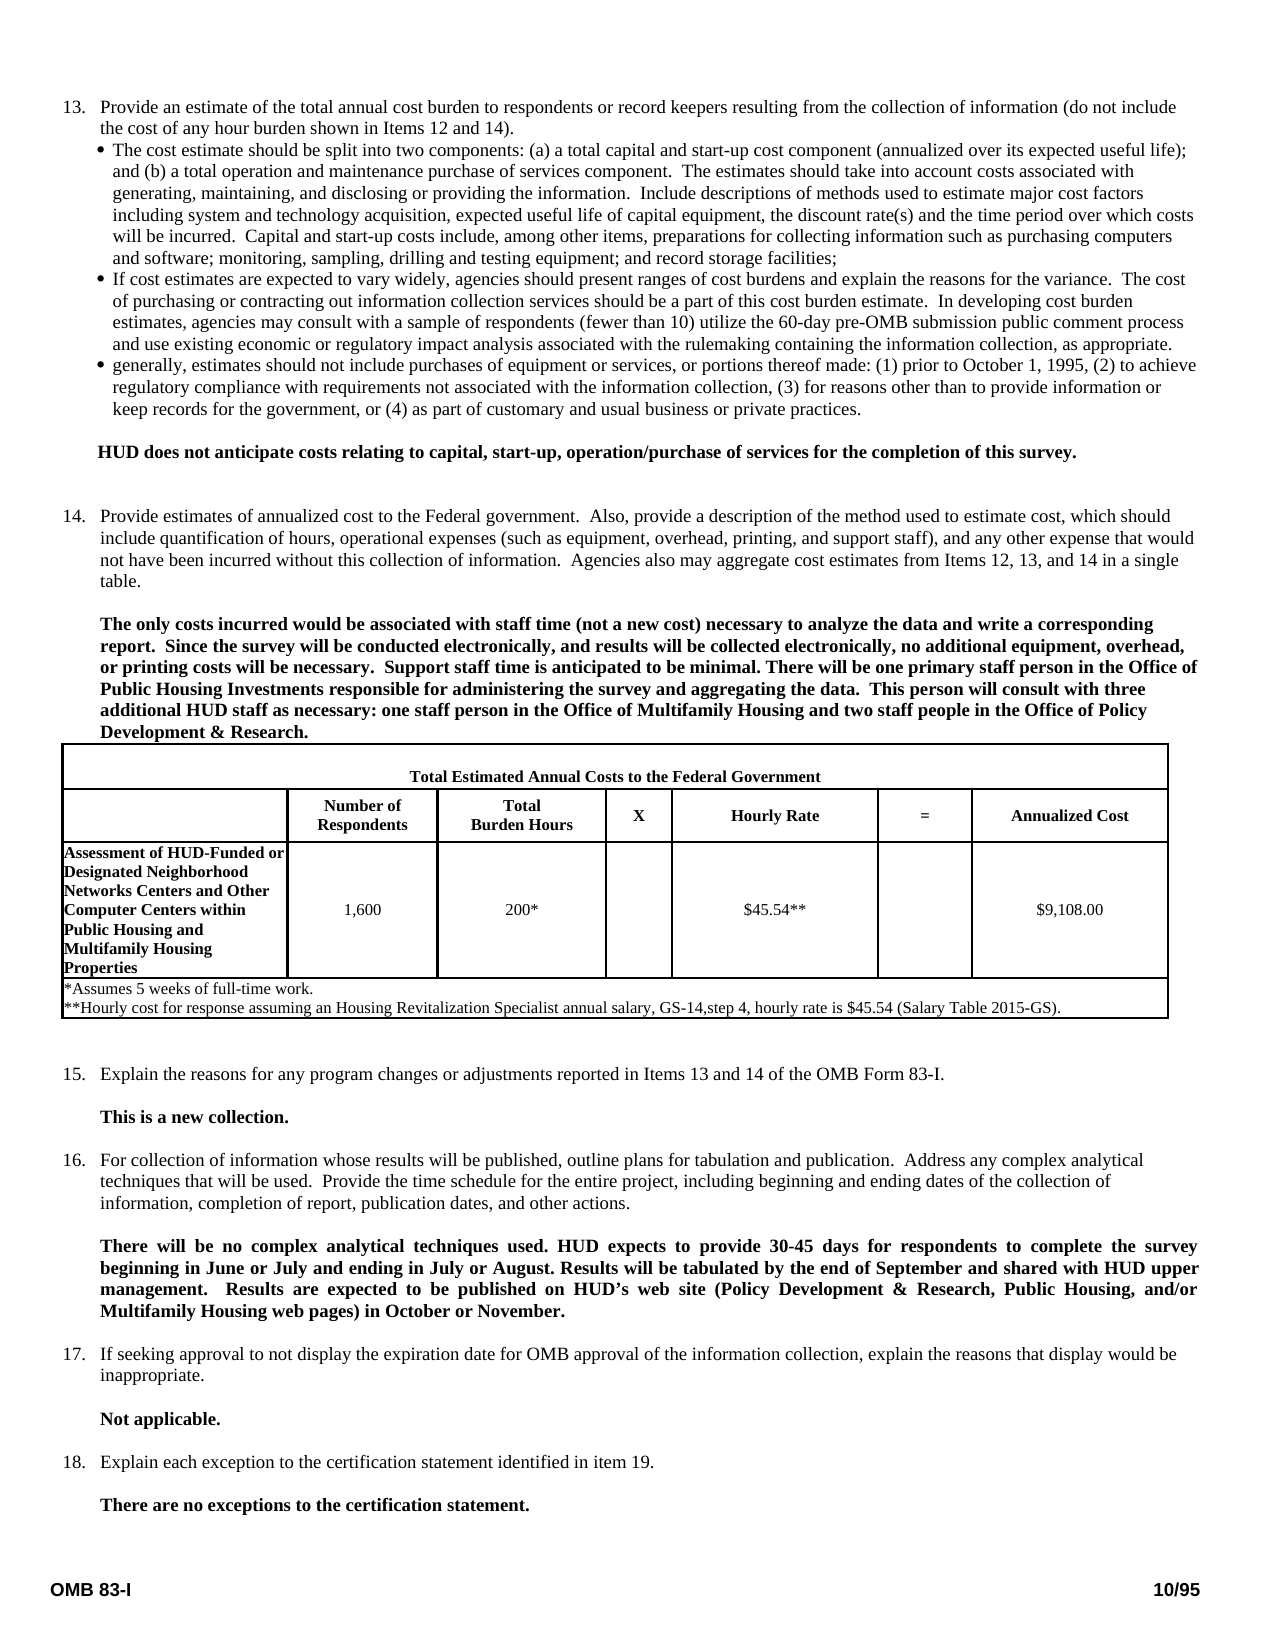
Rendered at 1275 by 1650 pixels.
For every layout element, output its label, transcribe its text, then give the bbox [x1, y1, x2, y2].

table_cell $9,108.00 [973, 843, 1167, 977]
text 14. Provide estimates of annualized cost to the Federal government. Also, provide a description of the method used to estimate cost, which should include quantification of hours, operational expenses (such as equipment, overhead, printing, and support staff), and any other expense that would not have been incurred without this collection of information. Agencies also may aggregate cost estimates from Items 12, 13, and 14 in a single table. [62, 505, 1200, 592]
table_cell [64, 790, 286, 841]
text 15. Explain the reasons for any program changes or adjustments reported in Items 13 and 14 of the OMB Form 83-I. [62, 1062, 1200, 1084]
table_cell X [607, 790, 671, 841]
text 16. For collection of information whose results will be published, outline plans for tabulation and publication. Address any complex analytical techniques that will be used. Provide the time schedule for the entire project, including beginning and ending dates of the collection of information, completion of report, publication dates, and other actions. [62, 1149, 1200, 1213]
text HUD does not anticipate costs relating to capital, start-up, operation/purchase of services for the completion of this survey. [97, 441, 1200, 462]
text The only costs incurred would be associated with staff time (not a new cost) necessary to analyze the data and write a corresponding report. Since the survey will be conducted electronically, and results will be collected electronically, no additional equipment, overhead, or printing costs will be necessary. Support staff time is anticipated to be minimal. There will be one primary staff person in the Office of Public Housing Investments responsible for administering the survey and aggregating the data. This person will consult with three additional HUD staff as necessary: one staff person in the Office of Multifamily Housing and two staff people in the Office of Policy Development & Research. [100, 613, 1200, 742]
table_cell Assessment of HUD-Funded or Designated Neighborhood Networks Centers and Other Computer Centers within Public Housing and Multifamily Housing Properties [64, 843, 286, 977]
text 13. Provide an estimate of the total annual cost burden to respondents or record keepers resulting from the collection of information (do not include the cost of any hour burden shown in Items 12 and 14). [62, 96, 1200, 139]
table_cell [879, 843, 971, 977]
text There are no exceptions to the certification statement. [100, 1494, 1200, 1515]
table_cell 200* [439, 843, 605, 977]
list generally, estimates should not include purchases of equipment or services, or portions thereof made: (1) prior to October 1, 1995, (2) to achieve regulatory compliance with requirements not associated with the information collection, (3) for reasons other than to provide information or keep records for the government, or (4) as part of customary and usual business or private practices. [97, 354, 1200, 419]
text 17. If seeking approval to not display the expiration date for OMB approval of the information collection, explain the reasons that display would be inappropriate. [62, 1343, 1200, 1386]
table_cell *Assumes 5 weeks of full-time work. **Hourly cost for response assuming an Housing Revitalization Specialist annual salary, GS-14,step 4, hourly rate is $45.54 (Salary Table 2015-GS). [64, 979, 1167, 1017]
text There will be no complex analytical techniques used. HUD expects to provide 30-45 days for respondents to complete the survey beginning in June or July and ending in July or August. Results will be tabulated by the end of September and shared with HUD upper management. Results are expected to be published on HUD’s web site (Policy Development & Research, Public Housing, and/or Multifamily Housing web pages) in October or November. [100, 1235, 1200, 1321]
table_cell Number of Respondents [289, 790, 436, 841]
text Not applicable. [100, 1407, 1200, 1429]
table_cell $45.54** [673, 843, 877, 977]
table_cell 1,600 [289, 843, 436, 977]
table_header Total Estimated Annual Costs to the Federal Government [64, 745, 1167, 787]
table_cell Annualized Cost [973, 790, 1167, 841]
text This is a new collection. [100, 1106, 1200, 1127]
list The cost estimate should be split into two components: (a) a total capital and start-up cost component (annualized over its expected useful life); and (b) a total operation and maintenance purchase of services component. The estimates should take into account costs associated with generating, maintaining, and disclosing or providing the information. Include descriptions of methods used to estimate major cost factors including system and technology acquisition, expected useful life of capital equipment, the discount rate(s) and the time period over which costs will be incurred. Capital and start-up costs include, among other items, preparations for collecting information such as purchasing computers and software; monitoring, sampling, drilling and testing equipment; and record storage facilities; [97, 139, 1200, 268]
table_cell Total Burden Hours [439, 790, 605, 841]
list If cost estimates are expected to vary widely, agencies should present ranges of cost burdens and explain the reasons for the variance. The cost of purchasing or contracting out information collection services should be a part of this cost burden estimate. In developing cost burden estimates, agencies may consult with a sample of respondents (fewer than 10) utilize the 60-day pre-OMB submission public comment process and use existing economic or regulatory impact analysis associated with the rulemaking containing the information collection, as appropriate. [97, 268, 1200, 354]
table_cell = [879, 790, 971, 841]
table_cell [607, 843, 671, 977]
list Explain each exception to the certification statement identified in item 19. [62, 1451, 1200, 1472]
table_cell Hourly Rate [673, 790, 877, 841]
